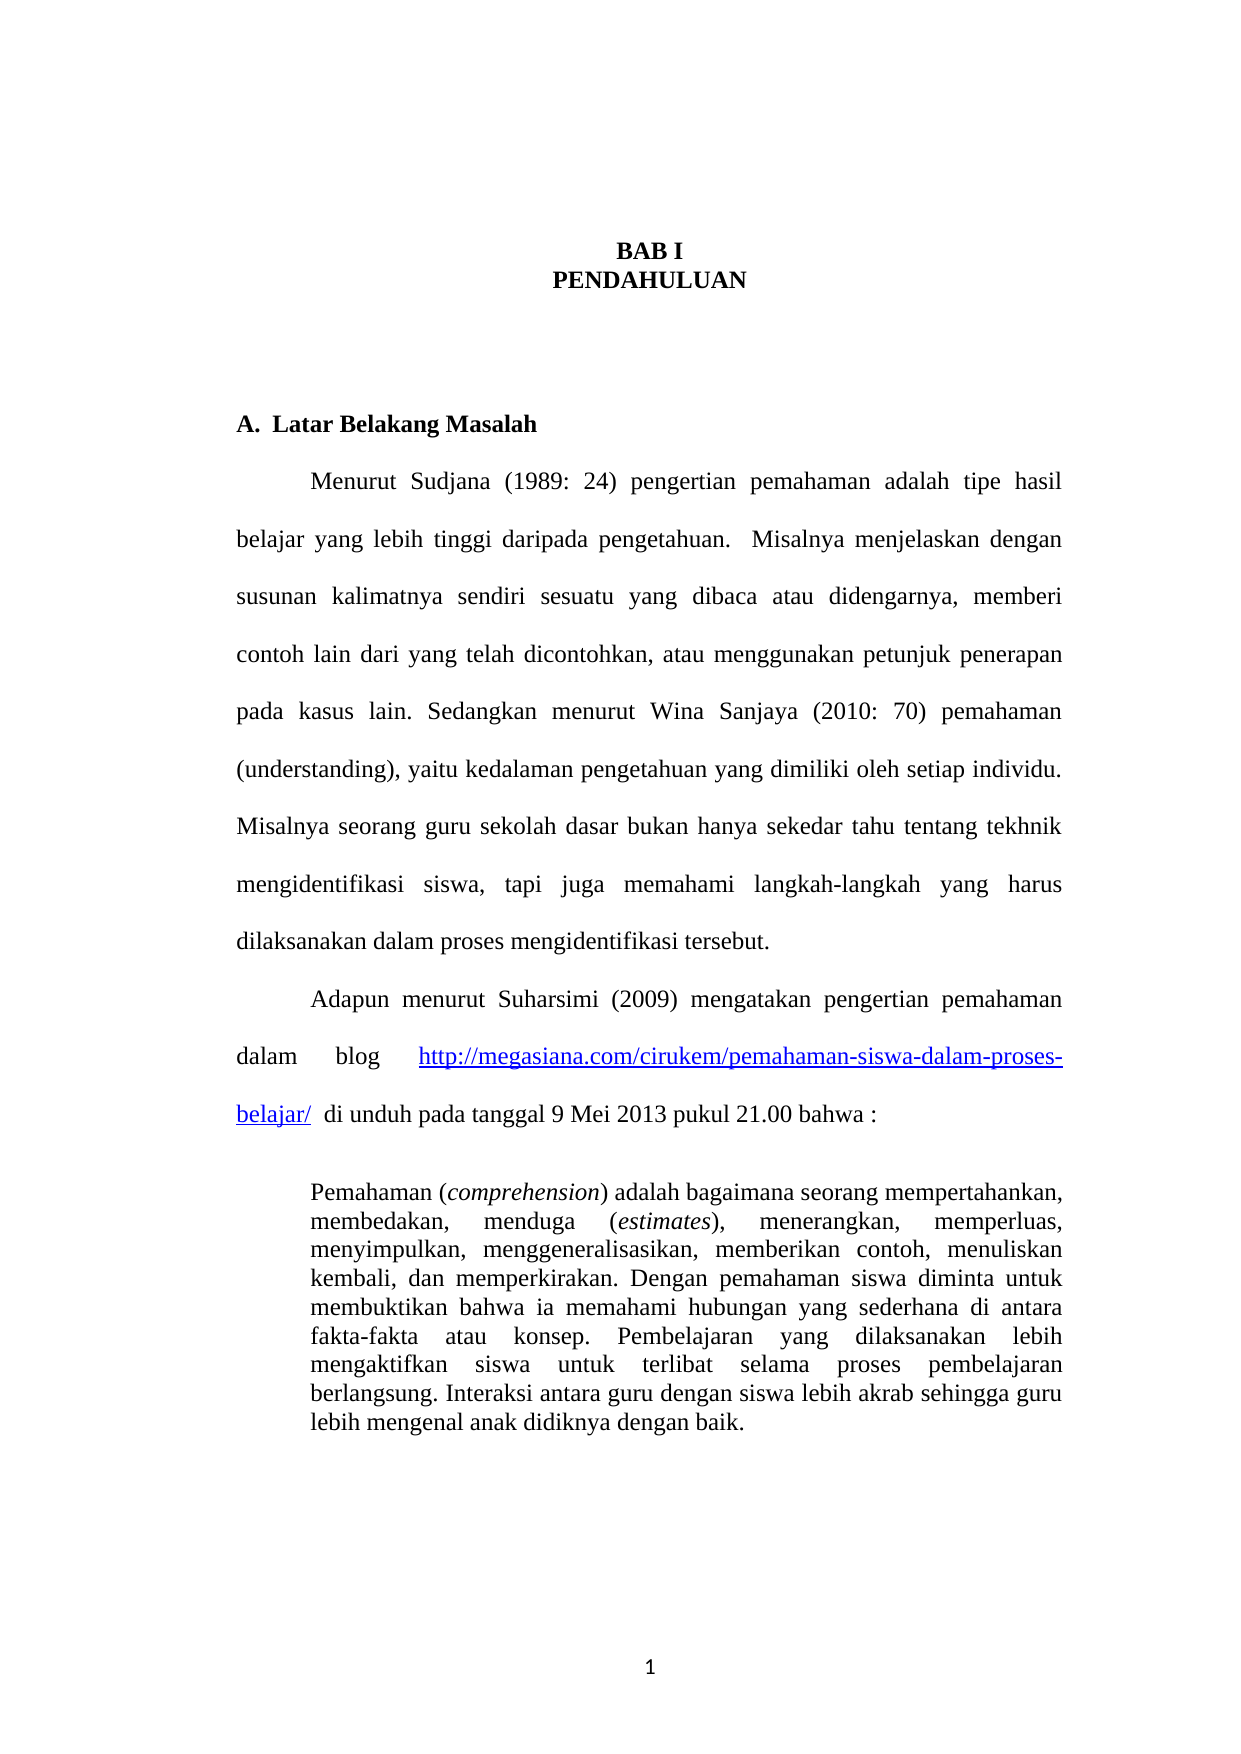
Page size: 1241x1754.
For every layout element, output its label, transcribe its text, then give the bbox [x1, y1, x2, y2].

text PENDAHULUAN [236, 265, 1063, 294]
text BAB I [236, 236, 1063, 265]
list Latar Belakang Masalah [236, 409, 1063, 437]
text Pemahaman (comprehension) adalah bagaimana seorang mempertahankan, membedakan, menduga (estimates), menerangkan, memperluas, menyimpulkan, menggeneralisasikan, memberikan contoh, menuliskan kembali, dan memperkirakan. Dengan pemahaman siswa diminta untuk membuktikan bahwa ia memahami hubungan yang sederhana di antara fakta-fakta atau konsep. Pembelajaran yang dilaksanakan lebih mengaktifkan siswa untuk terlibat selama proses pembelajaran berlangsung. Interaksi antara guru dengan siswa lebih akrab sehingga guru lebih mengenal anak didiknya dengan baik. [310, 1177, 1063, 1436]
text Menurut Sudjana (1989: 24) pengertian pemahaman adalah tipe hasil belajar yang lebih tinggi daripada pengetahuan. Misalnya menjelaskan dengan susunan kalimatnya sendiri sesuatu yang dibaca atau didengarnya, memberi contoh lain dari yang telah dicontohkan, atau menggunakan petunjuk penerapan pada kasus lain. Sedangkan menurut Wina Sanjaya (2010: 70) pemahaman (understanding), yaitu kedalaman pengetahuan yang dimiliki oleh setiap individu. Misalnya seorang guru sekolah dasar bukan hanya sekedar tahu tentang tekhnik mengidentifikasi siswa, tapi juga memahami langkah-langkah yang harus dilaksanakan dalam proses mengidentifikasi tersebut. [236, 466, 1063, 955]
text Adapun menurut Suharsimi (2009) mengatakan pengertian pemahaman dalam blog http://megasiana.com/cirukem/pemahaman-siswa-dalam-proses-belajar/ di unduh pada tanggal 9 Mei 2013 pukul 21.00 bahwa : [236, 984, 1063, 1127]
